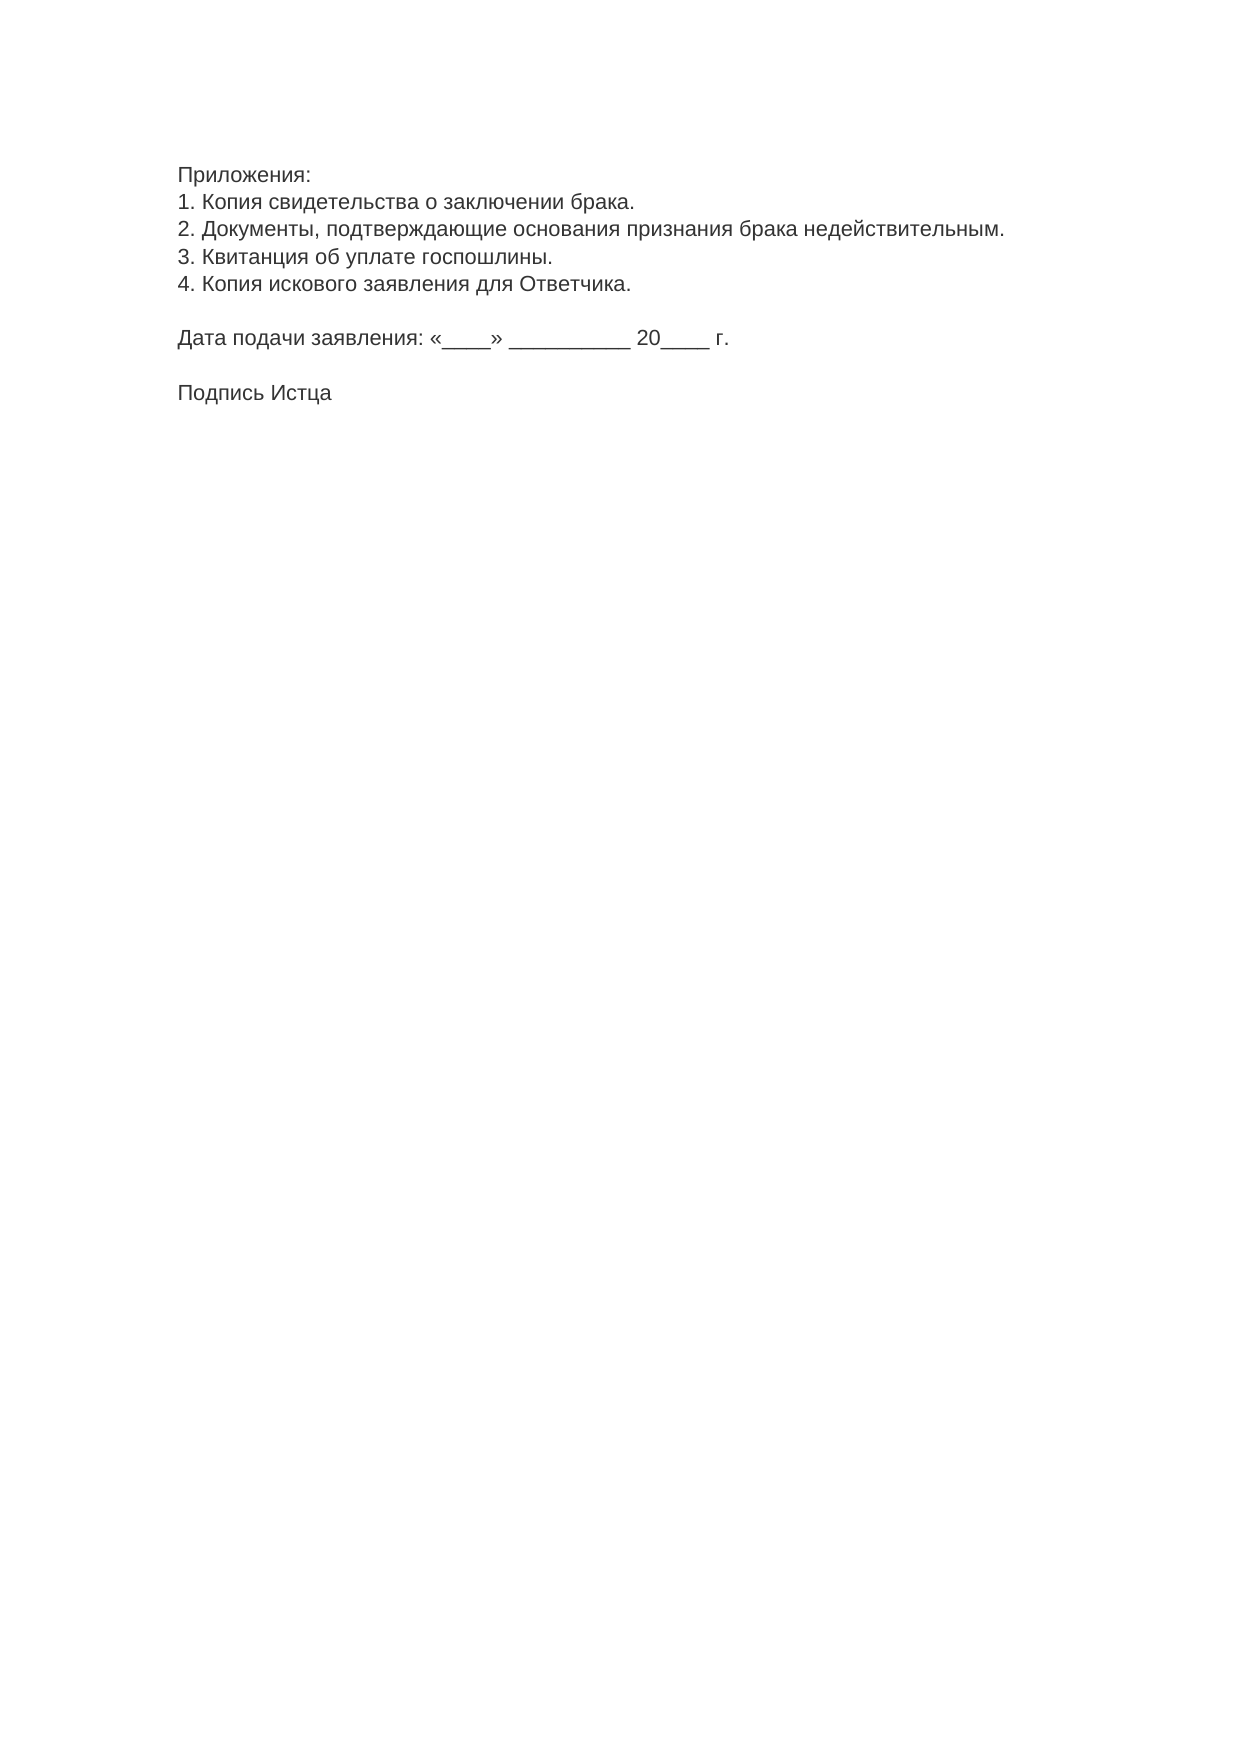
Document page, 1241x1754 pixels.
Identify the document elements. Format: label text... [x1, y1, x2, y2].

text Приложения: 1. Копия свидетельства о заключении брака. 2. Документы, подтверждающие основания признания брака недействительным. 3. Квитанция об уплате госпошлины. 4. Копия искового заявления для Ответчика. Дата подачи заявления: «____» __________ 20____ г. Подпись Истца [177, 162, 1152, 405]
